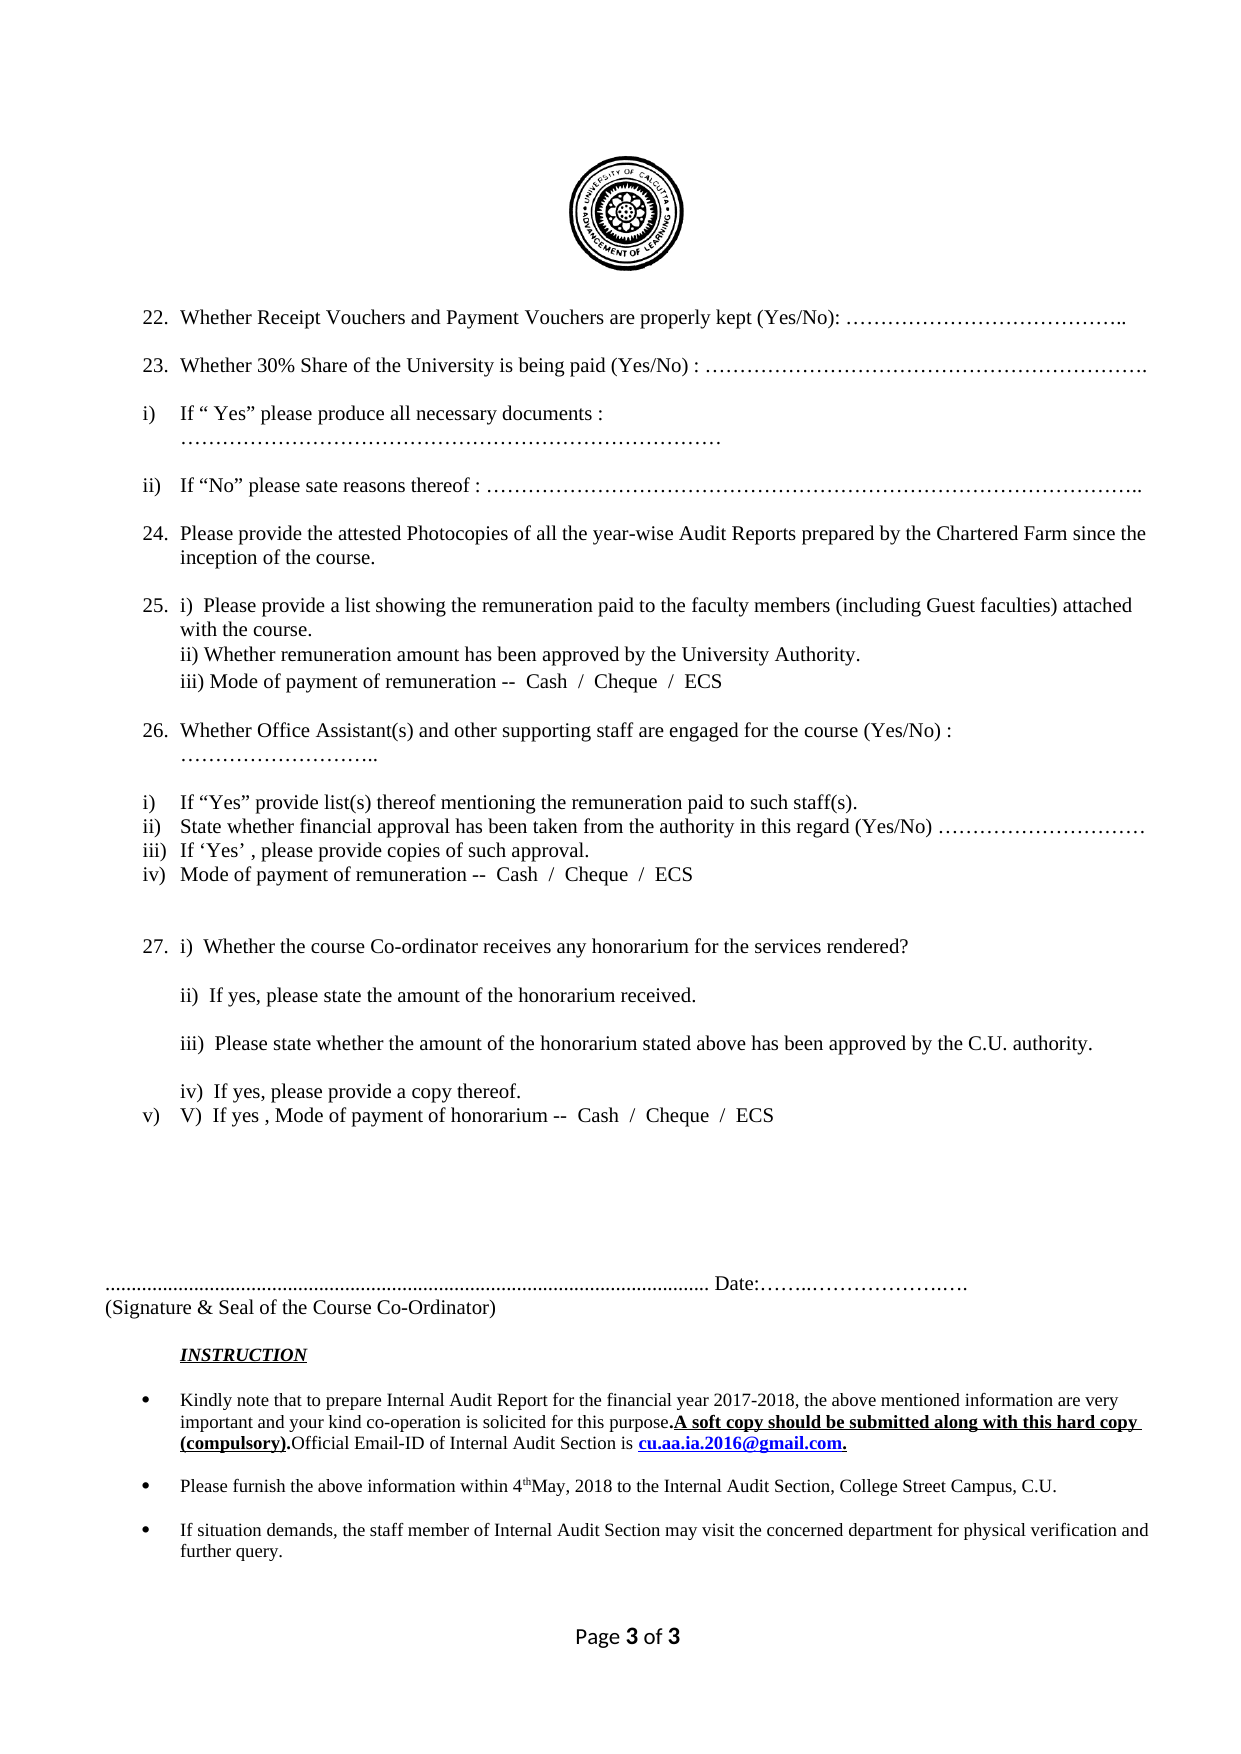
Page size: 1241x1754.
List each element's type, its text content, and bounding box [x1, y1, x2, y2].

list INSTRUCTION [180, 1343, 1150, 1365]
list i) Whether the course Co-ordinator receives any honorarium for the services rendered? [142, 934, 1150, 958]
picture [552, 150, 703, 281]
list Whether 30% Share of the University is being paid (Yes/No) : ………………………………………………………. [142, 353, 1150, 377]
list State whether financial approval has been taken from the authority in this regard (Yes/No) ………………………… [142, 814, 1150, 838]
list Please furnish the above information within 4thMay, 2018 to the Internal Audit Section, College Street Campus, C.U. [142, 1475, 1150, 1497]
list Kindly note that to prepare Internal Audit Report for the financial year 2017-2018, the above mentioned information are very important and your kind co-operation is solicited for this purpose.A soft copy should be submitted along with this hard copy (compulsory).Official Email-ID of Internal Audit Section is cu.aa.ia.2016@gmail.com. [142, 1389, 1150, 1454]
list iii) Mode of payment of remuneration -- Cash / Cheque / ECS [180, 669, 1150, 693]
list Mode of payment of remuneration -- Cash / Cheque / ECS [142, 862, 1150, 886]
list If “Yes” provide list(s) thereof mentioning the remuneration paid to such staff(s). [142, 790, 1150, 814]
list If situation demands, the staff member of Internal Audit Section may visit the concerned department for physical verification and further query. [142, 1518, 1150, 1562]
list Please provide the attested Photocopies of all the year-wise Audit Reports prepared by the Chartered Farm since the inception of the course. [142, 521, 1150, 569]
list If “ Yes” please produce all necessary documents : …………………………………………………………………… [142, 401, 1150, 449]
list If ‘Yes’ , please provide copies of such approval. [142, 838, 1150, 862]
list i) Please provide a list showing the remuneration paid to the faculty members (including Guest faculties) attached with the course. [142, 593, 1150, 641]
text iv) If yes, please provide a copy thereof. [180, 1079, 1150, 1103]
text iii) Please state whether the amount of the honorarium stated above has been approved by the C.U. authority. [180, 1031, 1150, 1055]
list If “No” please sate reasons thereof : ………………………………………………………………………………….. [142, 473, 1150, 497]
text (Signature & Seal of the Course Co-Ordinator) [105, 1295, 1150, 1319]
list Whether Receipt Vouchers and Payment Vouchers are properly kept (Yes/No): ………………………………….. [142, 304, 1150, 329]
list ii) Whether remuneration amount has been approved by the University Authority. [180, 641, 1150, 666]
text ii) If yes, please state the amount of the honorarium received. [180, 982, 1150, 1007]
list Whether Office Assistant(s) and other supporting staff are engaged for the course (Yes/No) :……………………….. [142, 717, 1150, 766]
text .................................................................................................................... Date:……..……………….…. [105, 1271, 1150, 1295]
list V) If yes , Mode of payment of honorarium -- Cash / Cheque / ECS [142, 1103, 1150, 1127]
